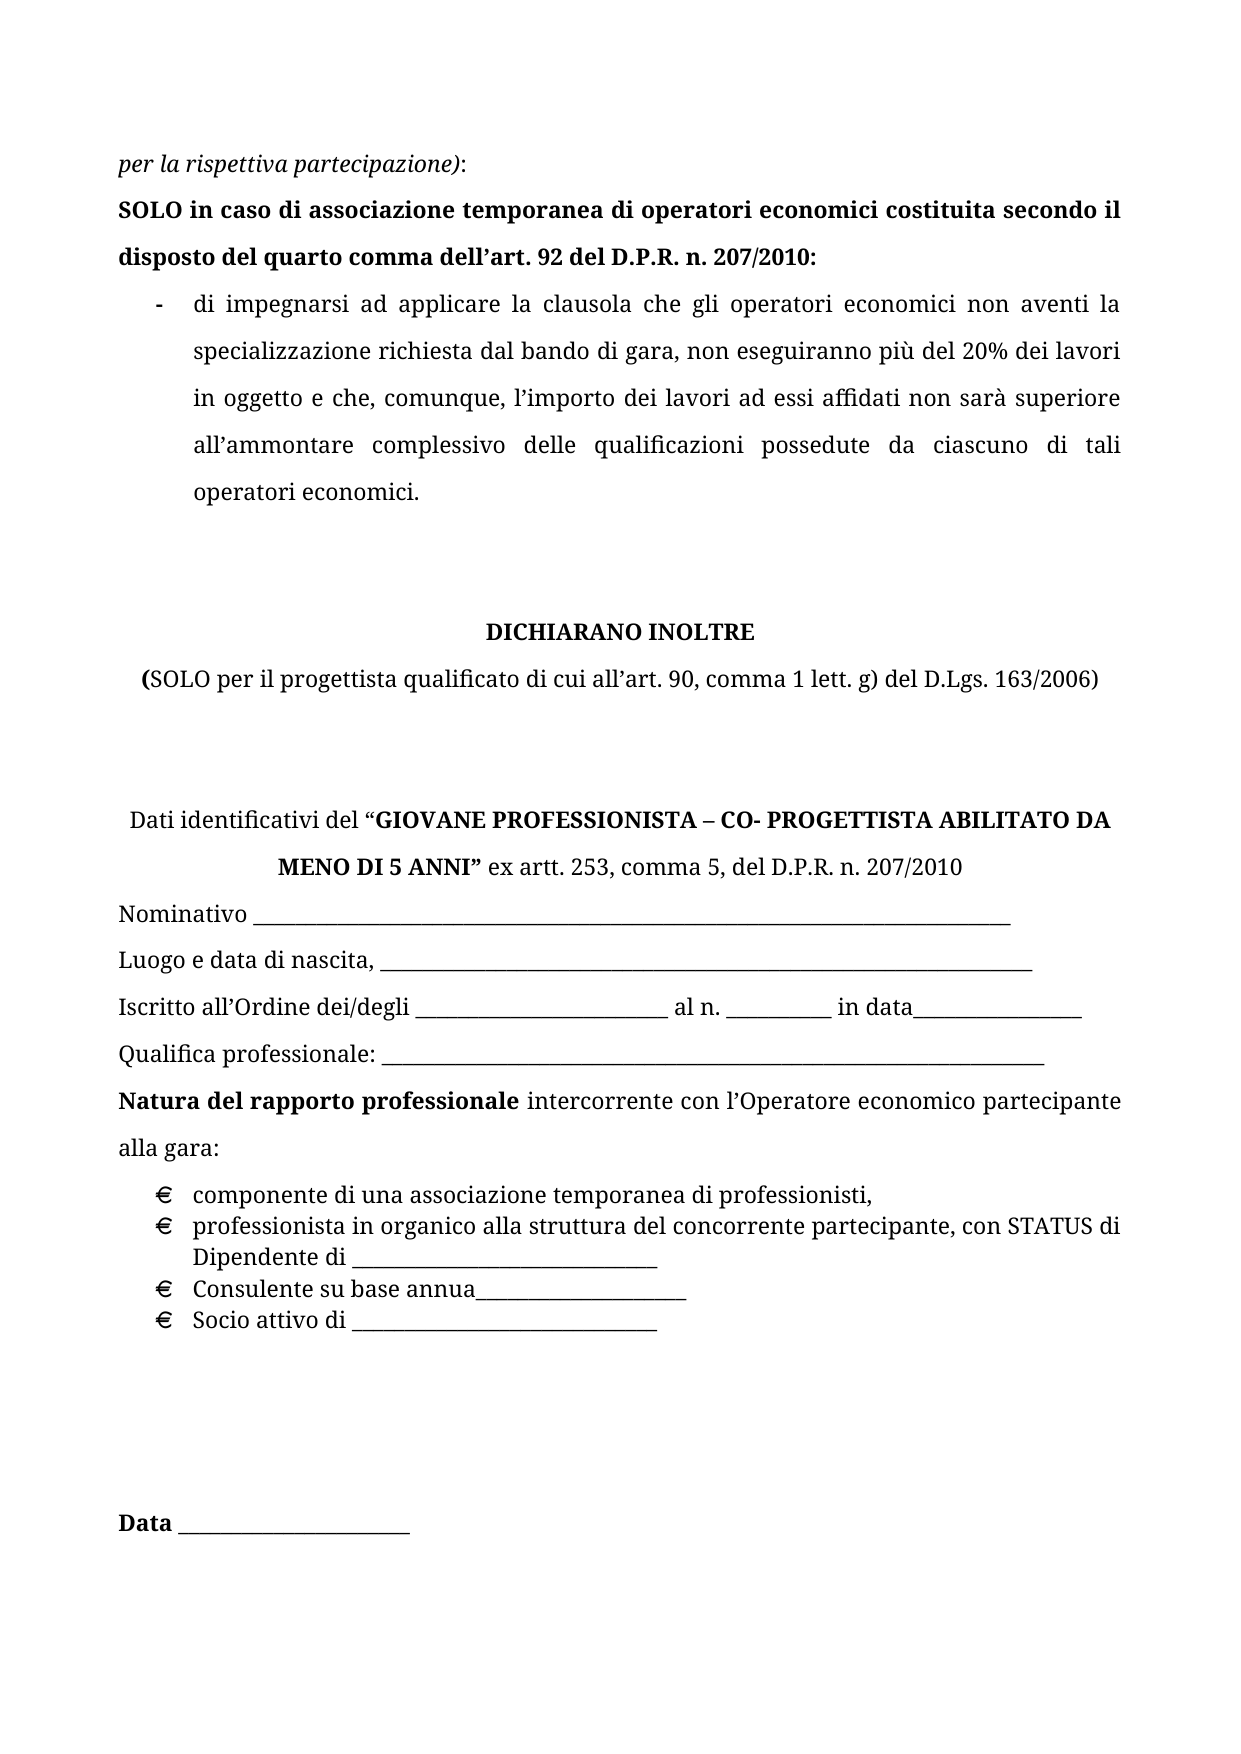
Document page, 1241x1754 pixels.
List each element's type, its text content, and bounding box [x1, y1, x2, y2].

text SOLO in caso di associazione temporanea di operatori economici costituita secondo il disposto del quarto comma dell’art. 92 del D.P.R. n. 207/2010: [118, 194, 1122, 273]
list Consulente su base annua____________________ [155, 1273, 1122, 1304]
text (SOLO per il progettista qualificato di cui all’art. 90, comma 1 lett. g) del D.Lgs. 163/2006) [118, 663, 1122, 694]
text Iscritto all’Ordine dei/degli ________________________ al n. __________ in data________________ [118, 991, 1122, 1023]
list di impegnarsi ad applicare la clausola che gli operatori economici non aventi la specializzazione richiesta dal bando di gara, non eseguiranno più del 20% dei lavori in oggetto e che, comunque, l’importo dei lavori ad essi affidati non sarà superiore all’ammontare complessivo delle qualificazioni possedute da ciascuno di tali operatori economici. [156, 288, 1122, 507]
list professionista in organico alla struttura del concorrente partecipante, con STATUS di Dipendente di _____________________________ [155, 1210, 1122, 1273]
text Dati identificativi del “GIOVANE PROFESSIONISTA – CO- PROGETTISTA ABILITATO DA MENO DI 5 ANNI” ex artt. 253, comma 5, del D.P.R. n. 207/2010 [118, 804, 1122, 882]
text Nominativo ________________________________________________________________________ [118, 898, 1122, 929]
text Luogo e data di nascita, ______________________________________________________________ [118, 944, 1122, 976]
text Data ______________________ [118, 1507, 1122, 1538]
list componente di una associazione temporanea di professionisti, [155, 1179, 1122, 1210]
text Qualifica professionale: _______________________________________________________________ [118, 1038, 1122, 1069]
list Socio attivo di _____________________________ [155, 1304, 1122, 1335]
text Natura del rapporto professionale intercorrente con l’Operatore economico partecipante alla gara: [118, 1085, 1122, 1163]
text DICHIARANO INOLTRE [118, 616, 1122, 648]
text per la rispettiva partecipazione): [118, 148, 1122, 179]
